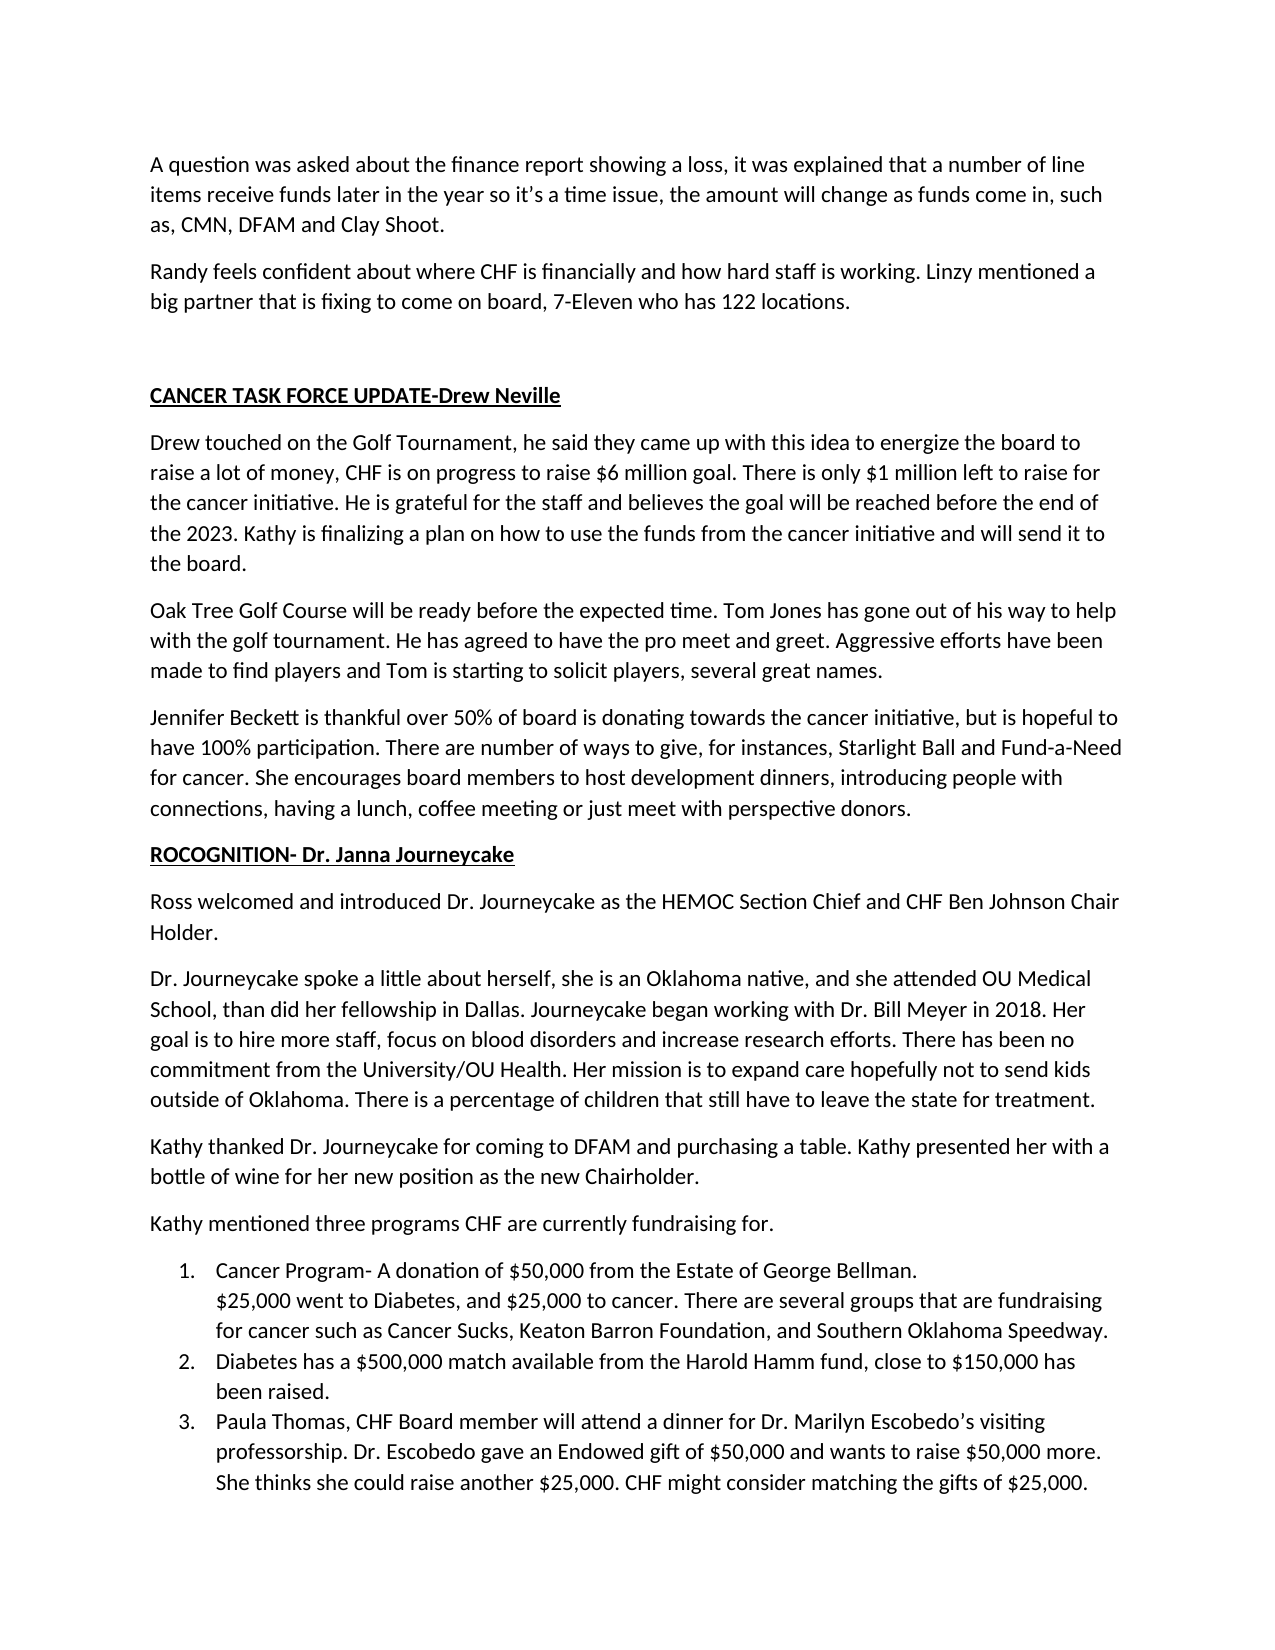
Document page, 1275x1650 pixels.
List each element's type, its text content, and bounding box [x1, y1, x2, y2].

text Kathy mentioned three programs CHF are currently fundraising for. [150, 1209, 1125, 1237]
text Kathy thanked Dr. Journeycake for coming to DFAM and purchasing a table. Kathy presented her with a bottle of wine for her new position as the new Chairholder. [150, 1132, 1125, 1191]
text Ross welcomed and introduced Dr. Journeycake as the HEMOC Section Chief and CHF Ben Johnson Chair Holder. [150, 887, 1125, 946]
text Oak Tree Golf Course will be ready before the expected time. Tom Jones has gone out of his way to help with the golf tournament. He has agreed to have the pro meet and greet. Aggressive efforts have been made to find players and Tom is starting to solicit players, several great names. [150, 596, 1125, 684]
text Drew touched on the Golf Tournament, he said they came up with this idea to energize the board to raise a lot of money, CHF is on progress to raise $6 million goal. There is only $1 million left to raise for the cancer initiative. He is grateful for the staff and believes the goal will be reached before the end of the 2023. Kathy is finalizing a plan on how to use the funds from the cancer initiative and will send it to the board. [150, 428, 1125, 577]
text ROCOGNITION- Dr. Janna Journeycake [150, 841, 1125, 869]
text Dr. Journeycake spoke a little about herself, she is an Oklahoma native, and she attended OU Medical School, than did her fellowship in Dallas. Journeycake began working with Dr. Bill Meyer in 2018. Her goal is to hire more staff, focus on blood disorders and increase research efforts. There has been no commitment from the University/OU Health. Her mission is to expand care hopefully not to send kids outside of Oklahoma. There is a percentage of children that still have to leave the state for treatment. [150, 964, 1125, 1113]
text Randy feels confident about where CHF is financially and how hard staff is working. Linzy mentioned a big partner that is fixing to come on board, 7-Eleven who has 122 locations. [150, 257, 1125, 316]
text Jennifer Beckett is thankful over 50% of board is donating towards the cancer initiative, but is hopeful to have 100% participation. There are number of ways to give, for instances, Starlight Ball and Fund-a-Need for cancer. She encourages board members to host development dinners, introducing people with connections, having a lunch, coffee meeting or just meet with perspective donors. [150, 703, 1125, 822]
text A question was asked about the finance report showing a loss, it was explained that a number of line items receive funds later in the year so it’s a time issue, the amount will change as funds come in, such as, CMN, DFAM and Clay Shoot. [150, 150, 1125, 238]
list Cancer Program- A donation of $50,000 from the Estate of George Bellman. $25,000 went to Diabetes, and $25,000 to cancer. There are several groups that are fundraising for cancer such as Cancer Sucks, Keaton Barron Foundation, and Southern Oklahoma Speedway. [178, 1256, 1125, 1345]
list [178, 1407, 1125, 1496]
text CANCER TASK FORCE UPDATE-Drew Neville [150, 381, 1125, 409]
list Diabetes has a $500,000 match available from the Harold Hamm fund, close to $150,000 has been raised. [178, 1347, 1125, 1405]
